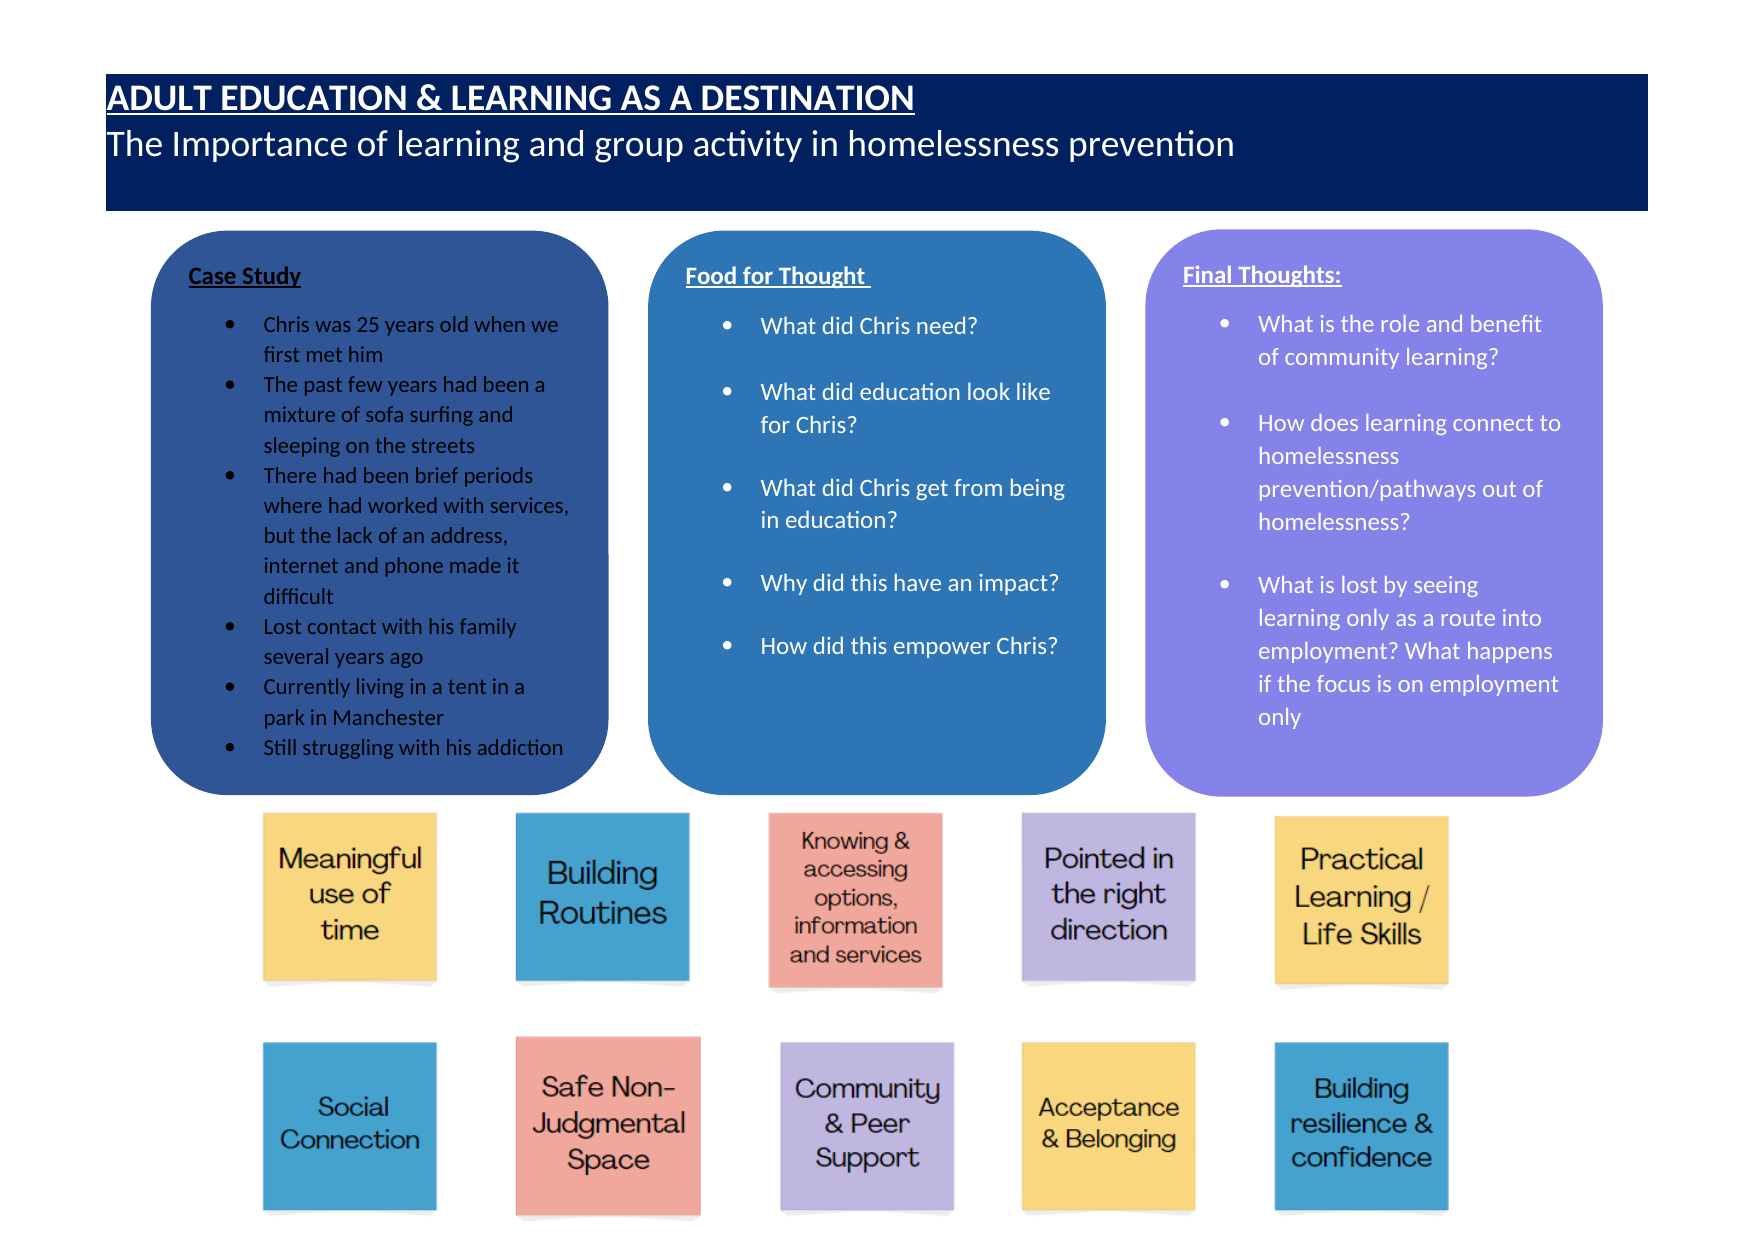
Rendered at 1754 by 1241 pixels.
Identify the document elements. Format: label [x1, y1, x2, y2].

picture [190, 753, 1564, 1241]
